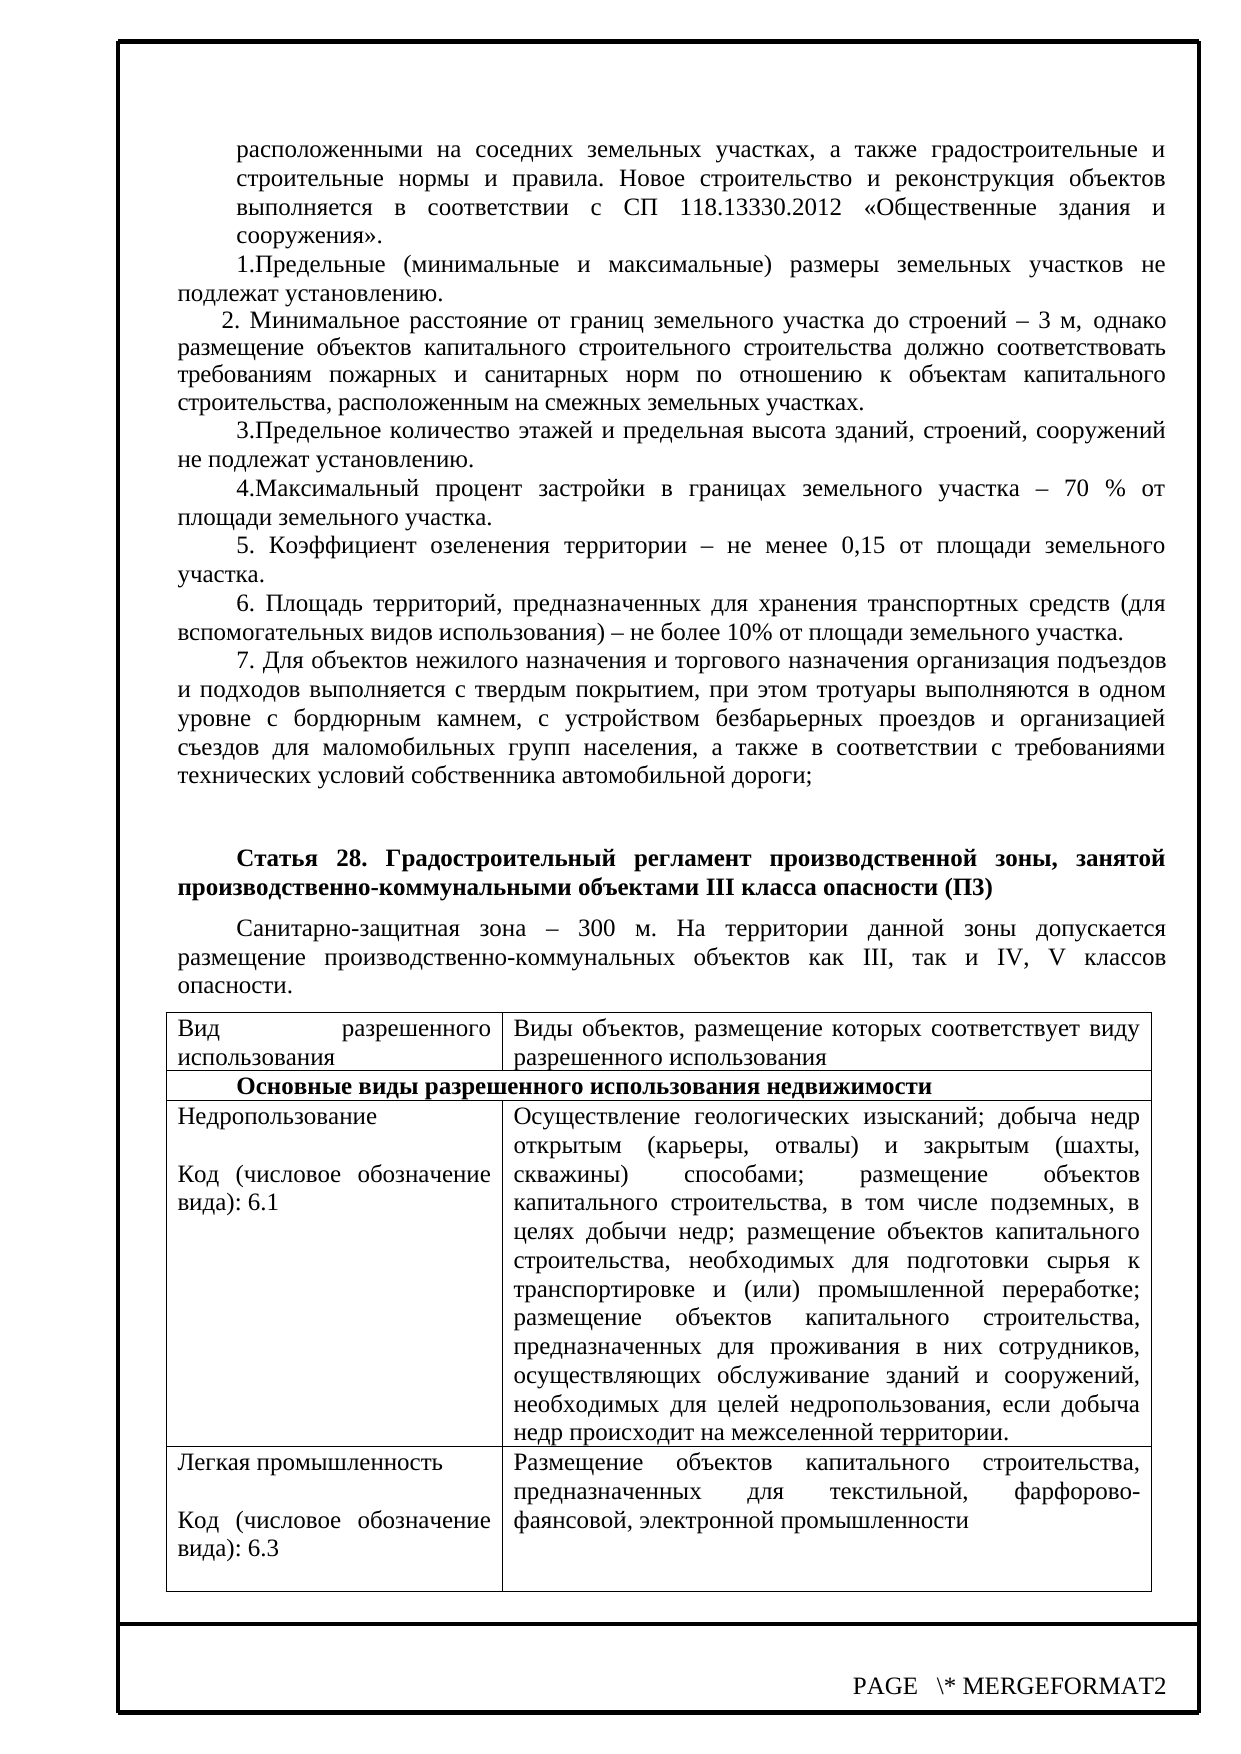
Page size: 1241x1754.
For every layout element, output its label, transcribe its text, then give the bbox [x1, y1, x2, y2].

table_cell Легкая промышленность Код (числовое обозначение вида): 6.3 [167, 1447, 502, 1591]
text 3.Предельное количество этажей и предельная высота зданий, строений, сооружений не подлежат установлению. [177, 416, 1167, 473]
table_header Вид разрешенного использования [167, 1013, 502, 1070]
table_cell Осуществление геологических изысканий; добыча недр открытым (карьеры, отвалы) и закрытым (шахты, скважины) способами; размещение объектов капитального строительства, в том числе подземных, в целях добычи недр; размещение объектов капитального строительства, необходимых для подготовки сырья к транспортировке и (или) промышленной переработке; размещение объектов капитального строительства, предназначенных для проживания в них сотрудников, осуществляющих обслуживание зданий и сооружений, необходимых для целей недропользования, если добыча недр происходит на межселенной территории. [503, 1101, 1151, 1446]
table_cell Размещение объектов капитального строительства, предназначенных для текстильной, фарфорово-фаянсовой, электронной промышленности [503, 1447, 1151, 1591]
text 4.Максимальный процент застройки в границах земельного участка – 70 % от площади земельного участка. [177, 473, 1167, 531]
text 7. Для объектов нежилого назначения и торгового назначения организация подъездов и подходов выполняется с твердым покрытием, при этом тротуары выполняются в одном уровне с бордюрным камнем, с устройством безбарьерных проездов и организацией съездов для маломобильных групп населения, а также в соответствии с требованиями технических условий собственника автомобильной дороги; [177, 646, 1167, 789]
text 1.Предельные (минимальные и максимальные) размеры земельных участков не подлежат установлению. [177, 249, 1167, 307]
text Санитарно-защитная зона – 300 м. На территории данной зоны допускается размещение производственно-коммунальных объектов как III, так и IV, V классов опасности. [177, 913, 1167, 999]
subtitle Статья 28. Градостроительный регламент производственной зоны, занятой производственно-коммунальными объектами III класса опасности (П3) [177, 843, 1167, 901]
text 6. Площадь территорий, предназначенных для хранения транспортных средств (для вспомогательных видов использования) – не более 10% от площади земельного участка. [177, 588, 1167, 646]
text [236, 134, 1167, 249]
text 2. Минимальное расстояние от границ земельного участка до строений – 3 м, однако размещение объектов капитального строительного строительства должно соответствовать требованиям пожарных и санитарных норм по отношению к объектам капитального строительства, расположенным на смежных земельных участках. [177, 307, 1167, 416]
table_header Виды объектов, размещение которых соответствует виду разрешенного использования [503, 1013, 1151, 1070]
table_cell Основные виды разрешенного использования недвижимости [167, 1071, 1151, 1100]
table_cell Недропользование Код (числовое обозначение вида): 6.1 [167, 1101, 502, 1446]
text 5. Коэффициент озеленения территории – не менее 0,15 от площади земельного участка. [177, 531, 1167, 588]
